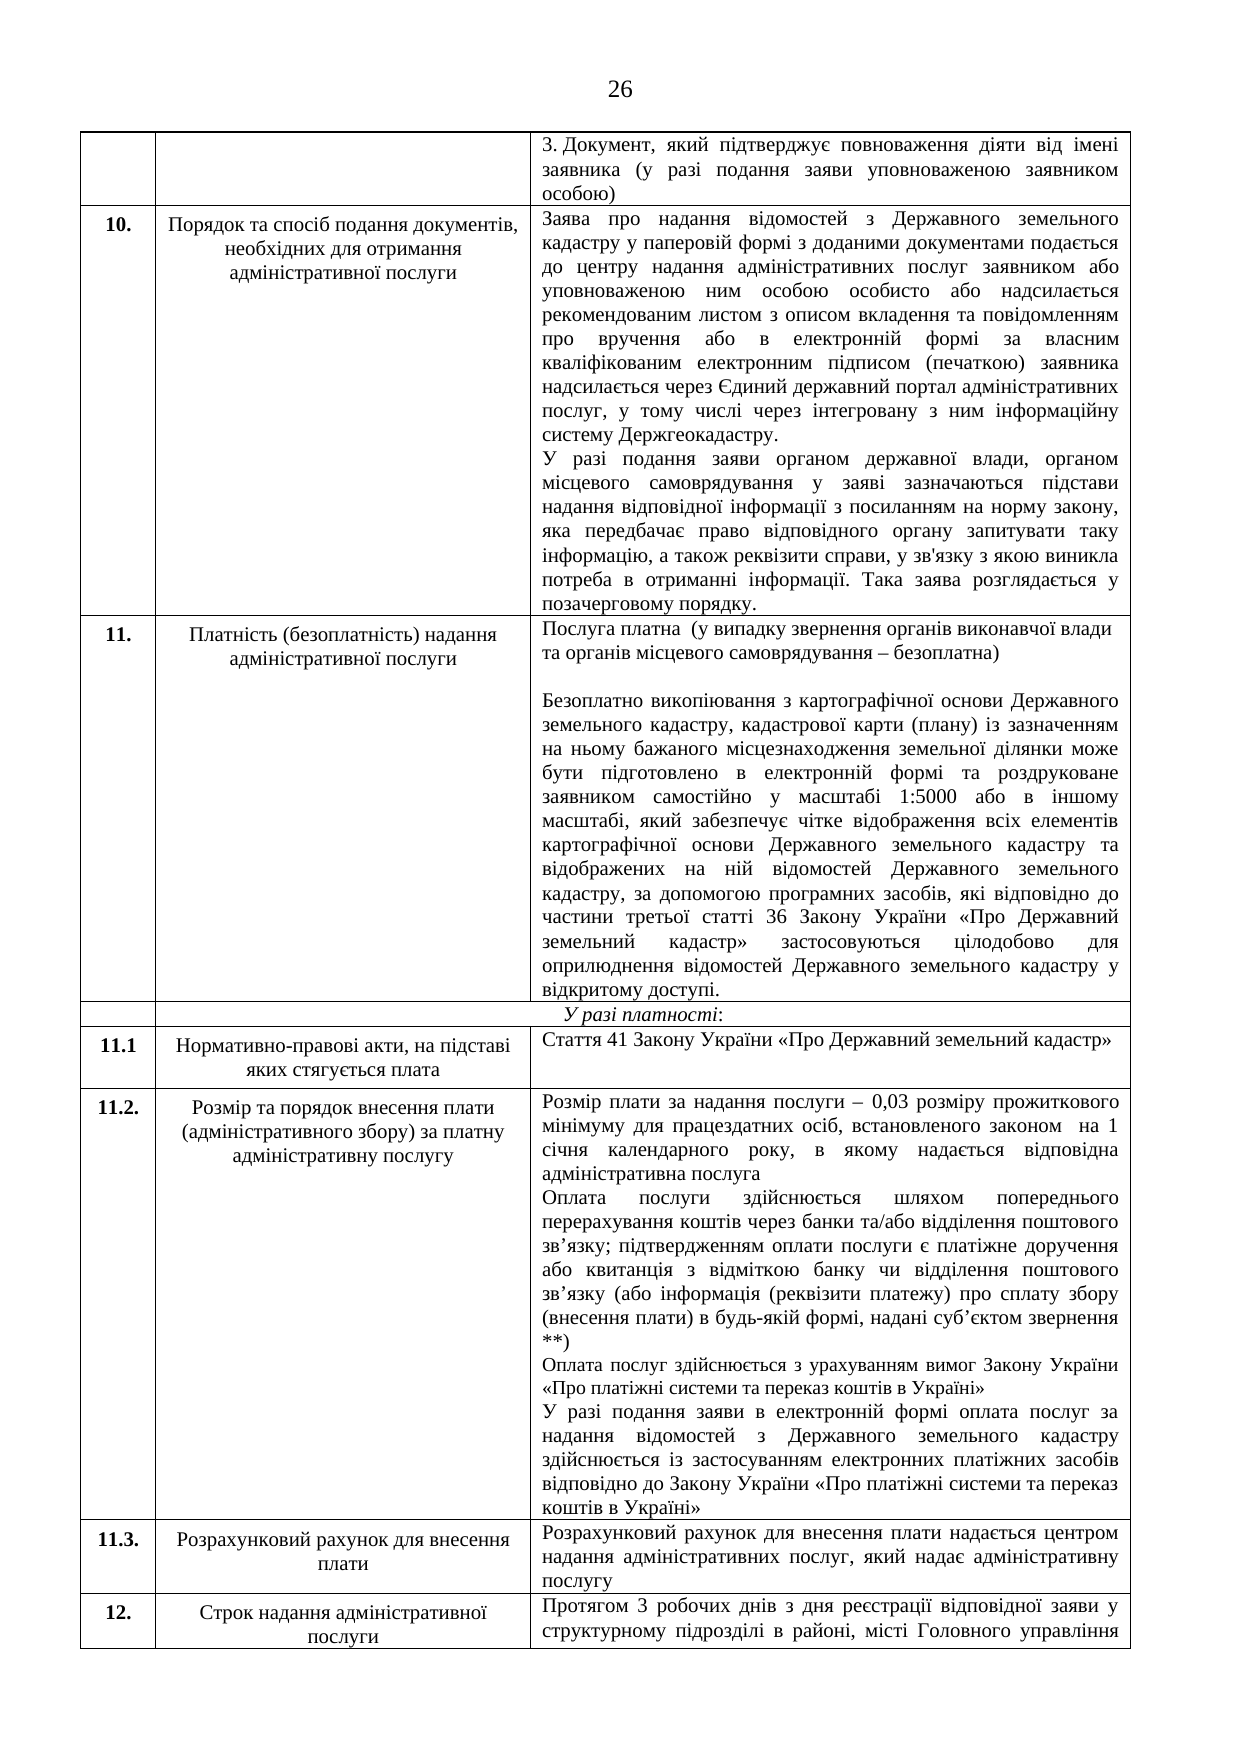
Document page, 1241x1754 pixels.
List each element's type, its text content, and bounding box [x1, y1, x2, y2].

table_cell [156, 133, 530, 204]
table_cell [156, 1594, 530, 1648]
table_cell [81, 1002, 155, 1026]
table_cell 11. [81, 616, 155, 1001]
table_cell 9. [81, 133, 155, 204]
table_cell 11.3. [81, 1520, 155, 1592]
table_cell Розмір плати за надання послуги – 0,03 розміру прожиткового мінімуму для працездатних осіб, встановленого законом на 1 січня календарного року, в якому надається відповідна адміністративна послуга Оплата послуги здійснюється шляхом попереднього перерахування коштів через банки та/або відділення поштового зв’язку; підтвердженням оплати послуги є платіжне доручення або квитанція з відміткою банку чи відділення поштового зв’язку (або інформація (реквізити платежу) про сплату збору (внесення плати) в будь-якій формі, надані суб’єктом звернення **) Оплата послуг здійснюється з урахуванням вимог Закону України «Про платіжні системи та переказ коштів в Україні» У разі подання заяви в електронній формі оплата послуг за надання відомостей з Державного земельного кадастру здійснюється із застосуванням електронних платіжних засобів відповідно до Закону України «Про платіжні системи та переказ коштів в Україні» [531, 1089, 1130, 1519]
table_cell Розрахунковий рахунок для внесення плати надається центром надання адміністративних послуг, який надає адміністративну послугу [531, 1520, 1130, 1592]
table_cell 11.1 [81, 1027, 155, 1087]
table_cell Послуга платна (у випадку звернення органів виконавчої влади та органів місцевого самоврядування – безоплатна) Безоплатно викопіювання з картографічної основи Державного земельного кадастру, кадастрової карти (плану) із зазначенням на ньому бажаного місцезнаходження земельної ділянки може бути підготовлено в електронній формі та роздруковане заявником самостійно у масштабі 1:5000 або в іншому масштабі, який забезпечує чітке відображення всіх елементів картографічної основи Державного земельного кадастру та відображених на ній відомостей Державного земельного кадастру, за допомогою програмних засобів, які відповідно до частини третьої статті 36 Закону України «Про Державний земельний кадастр» застосовуються цілодобово для оприлюднення відомостей Державного земельного кадастру у відкритому доступі. [531, 616, 1130, 1001]
table_cell Розмір та порядок внесення плати (адміністративного збору) за платну адміністративну послугу [156, 1089, 530, 1519]
table_cell Стаття 41 Закону України «Про Державний земельний кадастр» [531, 1027, 1130, 1087]
table_cell 10. [81, 206, 155, 615]
table_cell 11.2. [81, 1089, 155, 1519]
table_cell Розрахунковий рахунок для внесення плати [156, 1520, 530, 1592]
table_cell Заява про надання відомостей з Державного земельного кадастру у паперовій формі з доданими документами подається до центру надання адміністративних послуг заявником або уповноваженою ним особою особисто або надсилається рекомендованим листом з описом вкладення та повідомленням про вручення або в електронній формі за власним кваліфікованим електронним підписом (печаткою) заявника надсилається через Єдиний державний портал адміністративних послуг, у тому числі через інтегровану з ним інформаційну систему Держгеокадастру. У разі подання заяви органом державної влади, органом місцевого самоврядування у заяві зазначаються підстави надання відповідної інформації з посиланням на норму закону, яка передбачає право відповідного органу запитувати таку інформацію, а також реквізити справи, у зв'язку з якою виникла потреба в отриманні інформації. Така заява розглядається у позачерговому порядку. [531, 206, 1130, 615]
table_cell Нормативно-правові акти, на підставі яких стягується плата [156, 1027, 530, 1087]
table_cell 12. [81, 1594, 155, 1648]
table_cell У разі платності: [156, 1002, 1130, 1026]
table_cell Платність (безоплатність) надання адміністративної послуги [156, 616, 530, 1001]
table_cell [531, 1594, 1130, 1648]
table_cell Порядок та спосіб подання документів, необхідних для отримання адміністративної послуги [156, 206, 530, 615]
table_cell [531, 133, 1130, 204]
